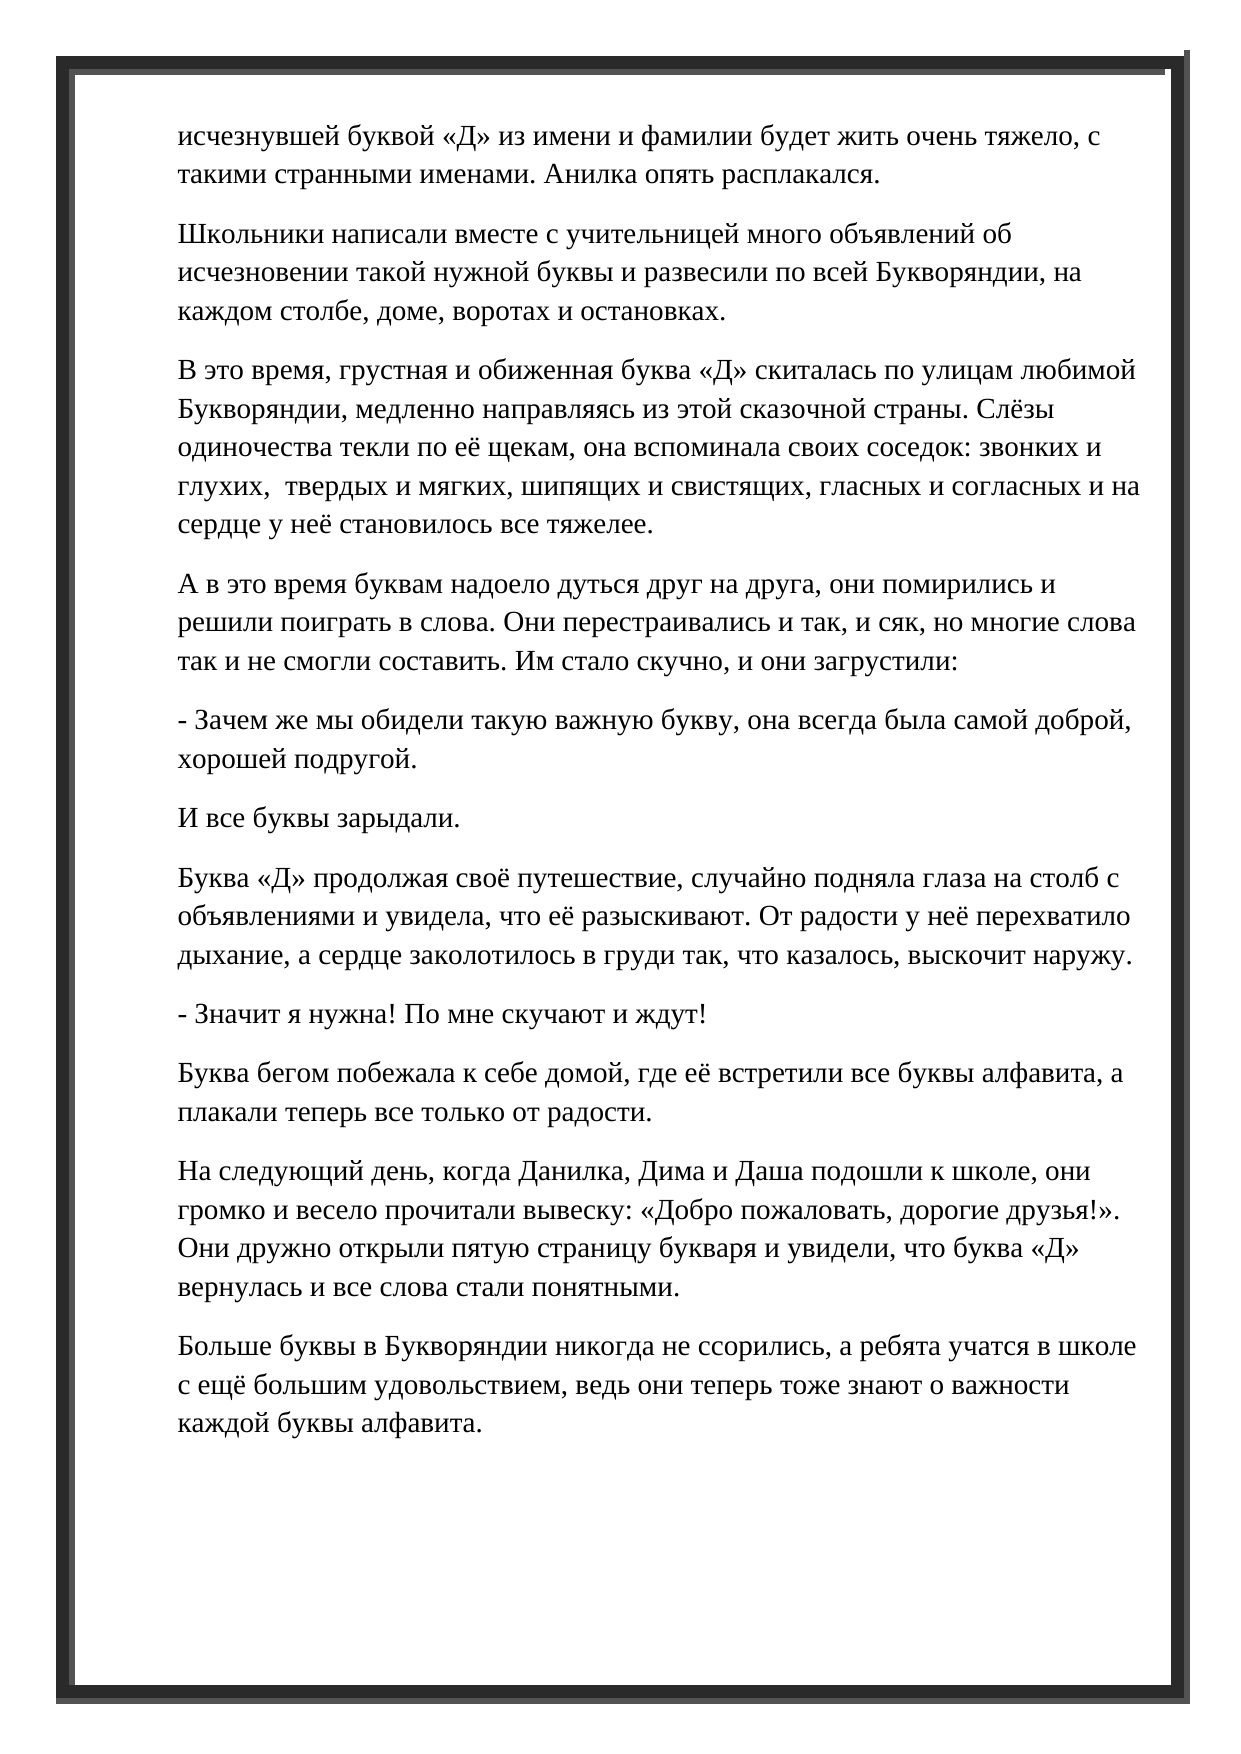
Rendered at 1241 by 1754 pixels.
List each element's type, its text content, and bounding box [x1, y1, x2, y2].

text Буква бегом побежала к себе домой, где её встретили все буквы алфавита, а плакали теперь все только от радости. [177, 1056, 1152, 1128]
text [177, 118, 1152, 190]
text - Значит я нужна! По мне скучают и ждут! [177, 996, 1152, 1030]
text Школьники написали вместе с учительницей много объявлений об исчезновении такой нужной буквы и развесили по всей Букворяндии, на каждом столбе, доме, воротах и остановках. [177, 216, 1152, 327]
text - Зачем же мы обидели такую важную букву, она всегда была самой доброй, хорошей подругой. [177, 702, 1152, 774]
text В это время, грустная и обиженная буква «Д» скиталась по улицам любимой Букворяндии, медленно направляясь из этой сказочной страны. Слёзы одиночества текли по её щекам, она вспоминала своих соседок: звонких и глухих, твердых и мягких, шипящих и свистящих, гласных и согласных и на сердце у неё становилось все тяжелее. [177, 352, 1152, 540]
text И все буквы зарыдали. [177, 800, 1152, 834]
text Больше буквы в Букворяндии никогда не ссорились, а ребята учатся в школе с ещё большим удовольствием, ведь они теперь тоже знают о важности каждой буквы алфавита. [177, 1328, 1152, 1439]
text Буква «Д» продолжая своё путешествие, случайно подняла глаза на столб с объявлениями и увидела, что её разыскивают. От радости у неё перехватило дыхание, а сердце заколотилось в груди так, что казалось, выскочит наружу. [177, 860, 1152, 970]
text А в это время буквам надоело дуться друг на друга, они помирились и решили поиграть в слова. Они перестраивались и так, и сяк, но многие слова так и не смогли составить. Им стало скучно, и они загрустили: [177, 566, 1152, 677]
text На следующий день, когда Данилка, Дима и Даша подошли к школе, они громко и весело прочитали вывеску: «Добро пожаловать, дорогие друзья!». Они дружно открыли пятую страницу букваря и увидели, что буква «Д» вернулась и все слова стали понятными. [177, 1153, 1152, 1303]
